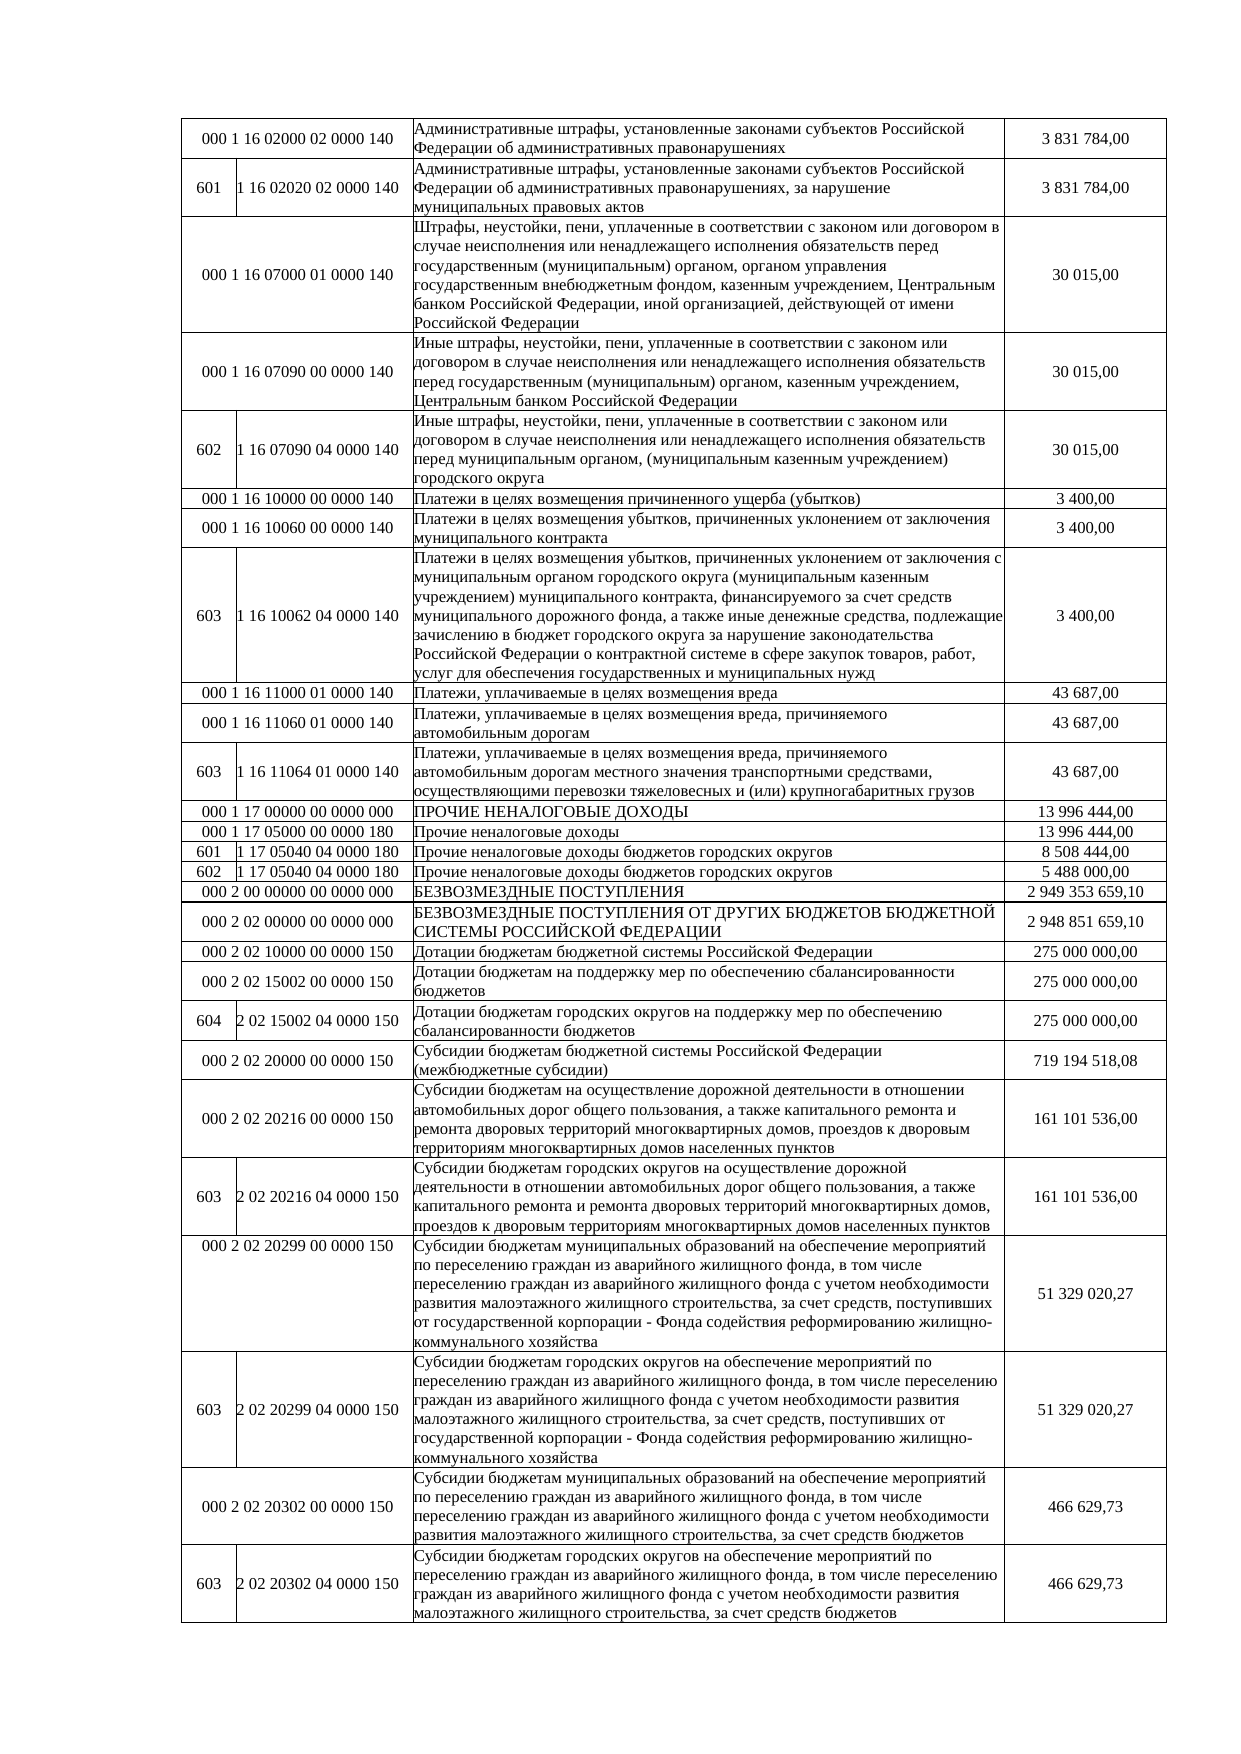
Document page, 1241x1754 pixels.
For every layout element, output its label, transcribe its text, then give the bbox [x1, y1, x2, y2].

table_cell Прочие неналоговые доходы бюджетов городских округов [414, 842, 1004, 861]
table_cell 1 16 10062 04 0000 140 [237, 548, 413, 682]
table_cell 43 687,00 [1005, 704, 1166, 742]
table_cell 43 687,00 [1005, 743, 1166, 800]
table_cell 13 996 444,00 [1005, 822, 1166, 841]
table_cell 000 2 02 10000 00 0000 150 [182, 942, 413, 961]
table_cell Прочие неналоговые доходы бюджетов городских округов [414, 862, 1004, 881]
table_cell 601 [182, 842, 236, 861]
table_cell 601 [182, 159, 236, 216]
table_cell 51 329 020,27 [1005, 1352, 1166, 1467]
table_cell БЕЗВОЗМЕЗДНЫЕ ПОСТУПЛЕНИЯ ОТ ДРУГИХ БЮДЖЕТОВ БЮДЖЕТНОЙ СИСТЕМЫ РОССИЙСКОЙ ФЕДЕРАЦИИ [414, 903, 1004, 941]
table_cell 1 16 02020 02 0000 140 [237, 159, 413, 216]
table_cell 30 015,00 [1005, 333, 1166, 410]
table_cell Субсидии бюджетам бюджетной системы Российской Федерации (межбюджетные субсидии) [414, 1041, 1004, 1079]
table_cell 466 629,73 [1005, 1468, 1166, 1544]
table_cell 43 687,00 [1005, 683, 1166, 702]
table_cell 603 [182, 548, 236, 682]
table_cell 161 101 536,00 [1005, 1158, 1166, 1234]
table_cell 000 2 02 20000 00 0000 150 [182, 1041, 413, 1079]
table_cell Платежи, уплачиваемые в целях возмещения вреда [414, 683, 1004, 702]
table_cell 604 [182, 1001, 236, 1040]
table_cell 000 1 16 11060 01 0000 140 [182, 704, 413, 742]
table_cell Дотации бюджетам городских округов на поддержку мер по обеспечению сбалансированности бюджетов [414, 1001, 1004, 1040]
table_cell ПРОЧИЕ НЕНАЛОГОВЫЕ ДОХОДЫ [414, 801, 1004, 821]
table_cell 1 17 05040 04 0000 180 [237, 842, 413, 861]
table_cell 3 400,00 [1005, 548, 1166, 682]
table_cell 13 996 444,00 [1005, 801, 1166, 821]
table_cell 3 831 784,00 [1005, 159, 1166, 216]
table_cell 2 02 20299 04 0000 150 [237, 1352, 413, 1467]
table_cell Субсидии бюджетам городских округов на осуществление дорожной деятельности в отношении автомобильных дорог общего пользования, а также капитального ремонта и ремонта дворовых территорий многоквартирных домов, проездов к дворовым территориям многоквартирных домов населенных пунктов [414, 1158, 1004, 1234]
table_cell 602 [182, 411, 236, 487]
table_cell 000 1 16 07090 00 0000 140 [182, 333, 413, 410]
table_cell 000 2 02 20299 00 0000 150 [182, 1236, 413, 1351]
table_cell 1 17 05040 04 0000 180 [237, 862, 413, 881]
table_cell 719 194 518,08 [1005, 1041, 1166, 1079]
table_cell 51 329 020,27 [1005, 1236, 1166, 1351]
table_cell Платежи в целях возмещения убытков, причиненных уклонением от заключения муниципального контракта [414, 509, 1004, 547]
table_cell 000 1 17 00000 00 0000 000 [182, 801, 413, 821]
table_cell 2 949 353 659,10 [1005, 882, 1166, 901]
table_cell 3 400,00 [1005, 489, 1166, 508]
table_cell 000 2 02 00000 00 0000 000 [182, 903, 413, 941]
table_cell 000 1 16 07000 01 0000 140 [182, 217, 413, 332]
table_cell Субсидии бюджетам городских округов на обеспечение мероприятий по переселению граждан из аварийного жилищного фонда, в том числе переселению граждан из аварийного жилищного фонда с учетом необходимости развития малоэтажного жилищного строительства, за счет средств бюджетов [414, 1545, 1004, 1622]
table_cell 30 015,00 [1005, 217, 1166, 332]
table_cell 275 000 000,00 [1005, 962, 1166, 1000]
table_cell 000 2 02 20216 00 0000 150 [182, 1080, 413, 1157]
table_cell Административные штрафы, установленные законами субъектов Российской Федерации об административных правонарушениях, за нарушение муниципальных правовых актов [414, 159, 1004, 216]
table_cell Административные штрафы, установленные законами субъектов Российской Федерации об административных правонарушениях [414, 119, 1004, 157]
table_cell Субсидии бюджетам на осуществление дорожной деятельности в отношении автомобильных дорог общего пользования, а также капитального ремонта и ремонта дворовых территорий многоквартирных домов, проездов к дворовым территориям многоквартирных домов населенных пунктов [414, 1080, 1004, 1157]
table_cell 5 488 000,00 [1005, 862, 1166, 881]
table_cell 2 02 15002 04 0000 150 [237, 1001, 413, 1040]
table_cell 000 1 17 05000 00 0000 180 [182, 822, 413, 841]
table_cell БЕЗВОЗМЕЗДНЫЕ ПОСТУПЛЕНИЯ [414, 882, 1004, 901]
table_cell 603 [182, 1352, 236, 1467]
table_cell 1 16 07090 04 0000 140 [237, 411, 413, 487]
table_cell Платежи в целях возмещения причиненного ущерба (убытков) [414, 489, 1004, 508]
table_cell 8 508 444,00 [1005, 842, 1166, 861]
table_cell 2 948 851 659,10 [1005, 903, 1166, 941]
table_cell 000 1 16 02000 02 0000 140 [182, 119, 413, 157]
table_cell 000 2 02 20302 00 0000 150 [182, 1468, 413, 1544]
table_cell Иные штрафы, неустойки, пени, уплаченные в соответствии с законом или договором в случае неисполнения или ненадлежащего исполнения обязательств перед муниципальным органом, (муниципальным казенным учреждением) городского округа [414, 411, 1004, 487]
table_cell 161 101 536,00 [1005, 1080, 1166, 1157]
table_cell Субсидии бюджетам муниципальных образований на обеспечение мероприятий по переселению граждан из аварийного жилищного фонда, в том числе переселению граждан из аварийного жилищного фонда с учетом необходимости развития малоэтажного жилищного строительства, за счет средств бюджетов [414, 1468, 1004, 1544]
table_cell Прочие неналоговые доходы [414, 822, 1004, 841]
table_cell 275 000 000,00 [1005, 1001, 1166, 1040]
table_cell 2 02 20216 04 0000 150 [237, 1158, 413, 1234]
table_cell 1 16 11064 01 0000 140 [237, 743, 413, 800]
table_cell Субсидии бюджетам городских округов на обеспечение мероприятий по переселению граждан из аварийного жилищного фонда, в том числе переселению граждан из аварийного жилищного фонда с учетом необходимости развития малоэтажного жилищного строительства, за счет средств, поступивших от государственной корпорации - Фонда содействия реформированию жилищно-коммунального хозяйства [414, 1352, 1004, 1467]
table_cell Платежи, уплачиваемые в целях возмещения вреда, причиняемого автомобильным дорогам [414, 704, 1004, 742]
table_cell Штрафы, неустойки, пени, уплаченные в соответствии с законом или договором в случае неисполнения или ненадлежащего исполнения обязательств перед государственным (муниципальным) органом, органом управления государственным внебюджетным фондом, казенным учреждением, Центральным банком Российской Федерации, иной организацией, действующей от имени Российской Федерации [414, 217, 1004, 332]
table_cell 466 629,73 [1005, 1545, 1166, 1622]
table_cell 603 [182, 1545, 236, 1622]
table_cell 000 1 16 11000 01 0000 140 [182, 683, 413, 702]
table_cell Иные штрафы, неустойки, пени, уплаченные в соответствии с законом или договором в случае неисполнения или ненадлежащего исполнения обязательств перед государственным (муниципальным) органом, казенным учреждением, Центральным банком Российской Федерации [414, 333, 1004, 410]
table_cell Дотации бюджетам на поддержку мер по обеспечению сбалансированности бюджетов [414, 962, 1004, 1000]
table_cell 000 2 00 00000 00 0000 000 [182, 882, 413, 901]
table_cell 3 831 784,00 [1005, 119, 1166, 157]
table_cell Дотации бюджетам бюджетной системы Российской Федерации [414, 942, 1004, 961]
table_cell 000 2 02 15002 00 0000 150 [182, 962, 413, 1000]
table_cell 275 000 000,00 [1005, 942, 1166, 961]
table_cell 000 1 16 10000 00 0000 140 [182, 489, 413, 508]
table_cell 30 015,00 [1005, 411, 1166, 487]
table_cell 3 400,00 [1005, 509, 1166, 547]
table_cell 603 [182, 1158, 236, 1234]
table_cell 603 [182, 743, 236, 800]
table_cell 602 [182, 862, 236, 881]
table_cell Платежи, уплачиваемые в целях возмещения вреда, причиняемого автомобильным дорогам местного значения транспортными средствами, осуществляющими перевозки тяжеловесных и (или) крупногабаритных грузов [414, 743, 1004, 800]
table_cell Платежи в целях возмещения убытков, причиненных уклонением от заключения с муниципальным органом городского округа (муниципальным казенным учреждением) муниципального контракта, финансируемого за счет средств муниципального дорожного фонда, а также иные денежные средства, подлежащие зачислению в бюджет городского округа за нарушение законодательства Российской Федерации о контрактной системе в сфере закупок товаров, работ, услуг для обеспечения государственных и муниципальных нужд [414, 548, 1004, 682]
table_cell 2 02 20302 04 0000 150 [237, 1545, 413, 1622]
table_cell Субсидии бюджетам муниципальных образований на обеспечение мероприятий по переселению граждан из аварийного жилищного фонда, в том числе переселению граждан из аварийного жилищного фонда с учетом необходимости развития малоэтажного жилищного строительства, за счет средств, поступивших от государственной корпорации - Фонда содействия реформированию жилищно-коммунального хозяйства [414, 1236, 1004, 1351]
table_cell 000 1 16 10060 00 0000 140 [182, 509, 413, 547]
